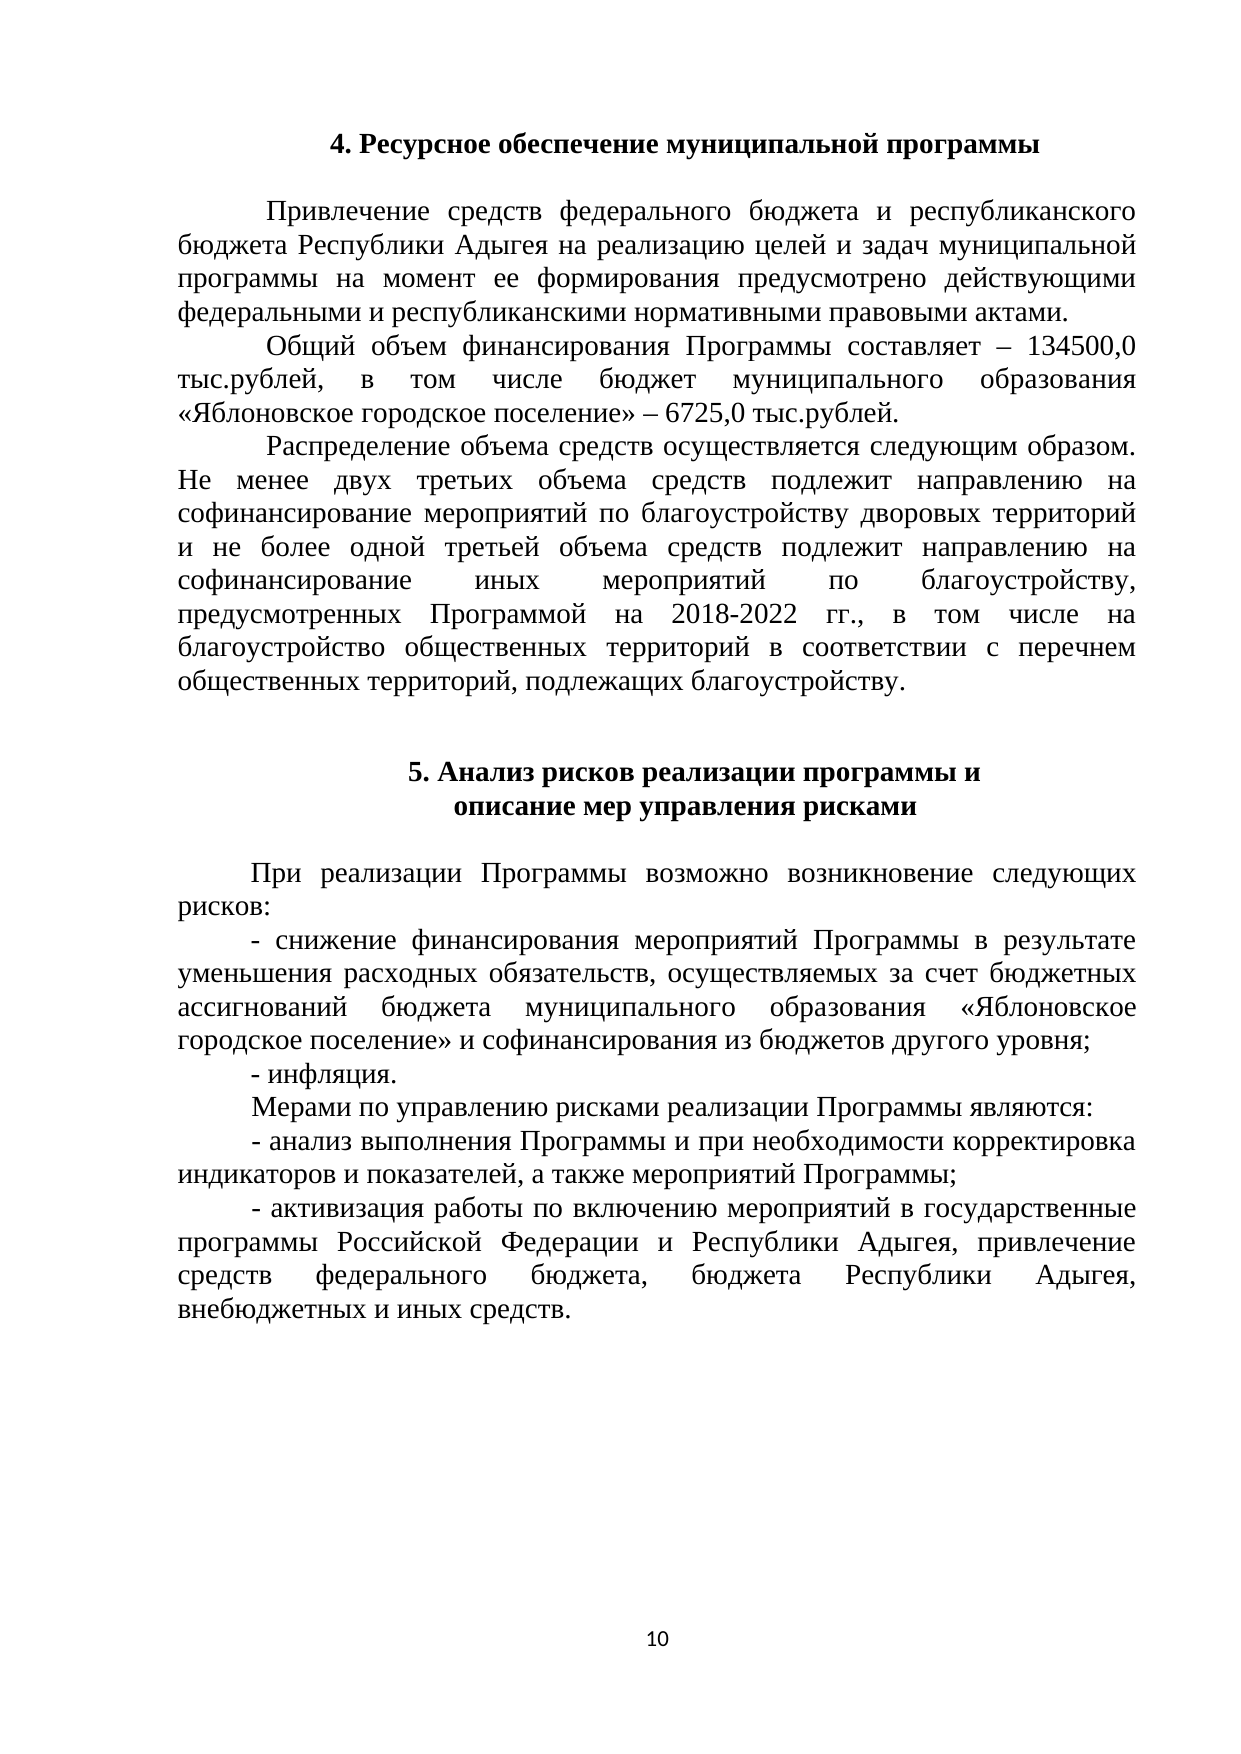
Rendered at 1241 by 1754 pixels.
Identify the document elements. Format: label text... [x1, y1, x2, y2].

text Общий объем финансирования Программы составляет – 134500,0 тыс.рублей, в том числе бюджет муниципального образования «Яблоновское городское поселение» – 6725,0 тыс.рублей. [177, 328, 1137, 428]
text 4. Ресурсное обеспечение муниципальной программы [177, 126, 1137, 160]
text - анализ выполнения Программы и при необходимости корректировка индикаторов и показателей, а также мероприятий Программы; [177, 1123, 1137, 1190]
text описание мер управления рисками [177, 788, 1137, 821]
text Мерами по управлению рисками реализации Программы являются: [177, 1089, 1137, 1123]
text 5. Анализ рисков реализации программы и [177, 754, 1137, 788]
text - активизация работы по включению мероприятий в государственные программы Российской Федерации и Республики Адыгея, привлечение средств федерального бюджета, бюджета Республики Адыгея, внебюджетных и иных средств. [177, 1190, 1137, 1324]
text - снижение финансирования мероприятий Программы в результате уменьшения расходных обязательств, осуществляемых за счет бюджетных ассигнований бюджета муниципального образования «Яблоновское городское поселение» и софинансирования из бюджетов другого уровня; [177, 922, 1137, 1056]
text - инфляция. [177, 1056, 1137, 1089]
text При реализации Программы возможно возникновение следующих рисков: [177, 855, 1137, 922]
text Распределение объема средств осуществляется следующим образом. Не менее двух третьих объема средств подлежит направлению на софинансирование мероприятий по благоустройству дворовых территорий и не более одной третьей объема средств подлежит направлению на софинансирование иных мероприятий по благоустройству, предусмотренных Программой на 2018-2022 гг., в том числе на благоустройство общественных территорий в соответствии с перечнем общественных территорий, подлежащих благоустройству. [177, 428, 1137, 697]
text Привлечение средств федерального бюджета и республиканского бюджета Республики Адыгея на реализацию целей и задач муниципальной программы на момент ее формирования предусмотрено действующими федеральными и республиканскими нормативными правовыми актами. [177, 193, 1137, 328]
